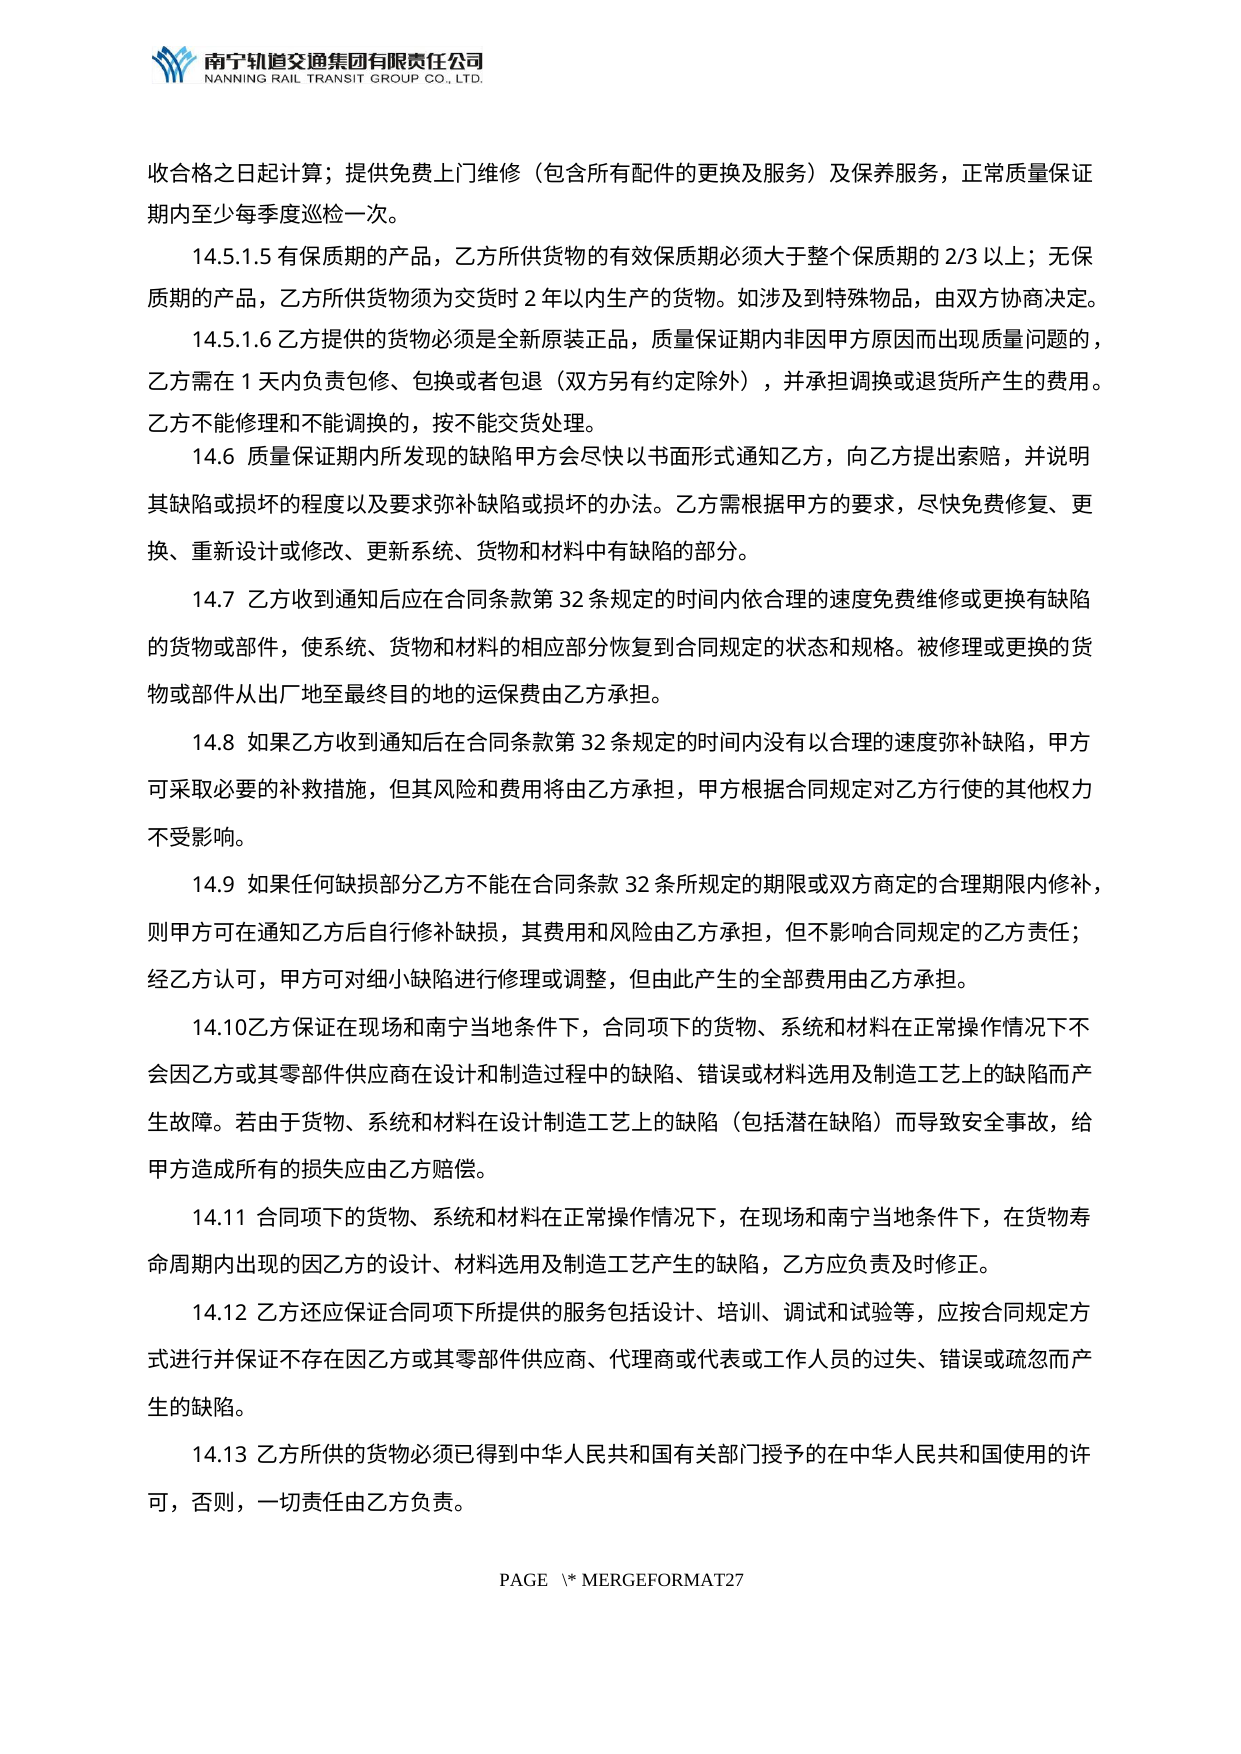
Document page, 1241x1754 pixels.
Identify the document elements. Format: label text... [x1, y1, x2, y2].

list 质量保证期内所发现的缺陷甲方会尽快以书面形式通知乙方，向乙方提出索赔，并说明其缺陷或损坏的程度以及要求弥补缺陷或损坏的办法。乙方需根据甲方的要求，尽快免费修复、更换、重新设计或修改、更新系统、货物和材料中有缺陷的部分。 [148, 439, 1093, 566]
text 14.5.1.6 乙方提供的货物必须是全新原装正品，质量保证期内非因甲方原因而出现质量问题的，乙方需在 1 天内负责包修、包换或者包退（双方另有约定除外），并承担调换或退货所产生的费用。乙方不能修理和不能调换的，按不能交货处理。 [148, 314, 1093, 439]
text 14.5.1.5 有保质期的产品，乙方所供货物的有效保质期必须大于整个保质期的2/3以上；无保质期的产品，乙方所供货物须为交货时2年以内生产的货物。如涉及到特殊物品，由双方协商决定。 [148, 231, 1093, 314]
list 合同项下的货物、系统和材料在正常操作情况下，在现场和南宁当地条件下，在货物寿命周期内出现的因乙方的设计、材料选用及制造工艺产生的缺陷，乙方应负责及时修正。 [148, 1200, 1093, 1279]
list 乙方收到通知后应在合同条款第32条规定的时间内依合理的速度免费维修或更换有缺陷的货物或部件，使系统、货物和材料的相应部分恢复到合同规定的状态和规格。被修理或更换的货物或部件从出厂地至最终目的地的运保费由乙方承担。 [148, 582, 1093, 709]
picture [151, 46, 483, 84]
list 乙方保证在现场和南宁当地条件下，合同项下的货物、系统和材料在正常操作情况下不会因乙方或其零部件供应商在设计和制造过程中的缺陷、错误或材料选用及制造工艺上的缺陷而产生故障。若由于货物、系统和材料在设计制造工艺上的缺陷（包括潜在缺陷）而导致安全事故，给甲方造成所有的损失应由乙方赔偿。 [148, 1010, 1093, 1184]
list 如果乙方收到通知后在合同条款第32条规定的时间内没有以合理的速度弥补缺陷，甲方可采取必要的补救措施，但其风险和费用将由乙方承担，甲方根据合同规定对乙方行使的其他权力不受影响。 [148, 724, 1093, 851]
list 乙方所供的货物必须已得到中华人民共和国有关部门授予的在中华人民共和国使用的许可，否则，一切责任由乙方负责。 [148, 1437, 1093, 1517]
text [148, 148, 1093, 231]
list 如果任何缺损部分乙方不能在合同条款32条所规定的期限或双方商定的合理期限内修补，则甲方可在通知乙方后自行修补缺损，其费用和风险由乙方承担，但不影响合同规定的乙方责任；经乙方认可，甲方可对细小缺陷进行修理或调整，但由此产生的全部费用由乙方承担。 [148, 867, 1093, 994]
list 乙方还应保证合同项下所提供的服务包括设计、培训、调试和试验等，应按合同规定方式进行并保证不存在因乙方或其零部件供应商、代理商或代表或工作人员的过失、错误或疏忽而产生的缺陷。 [148, 1295, 1093, 1422]
